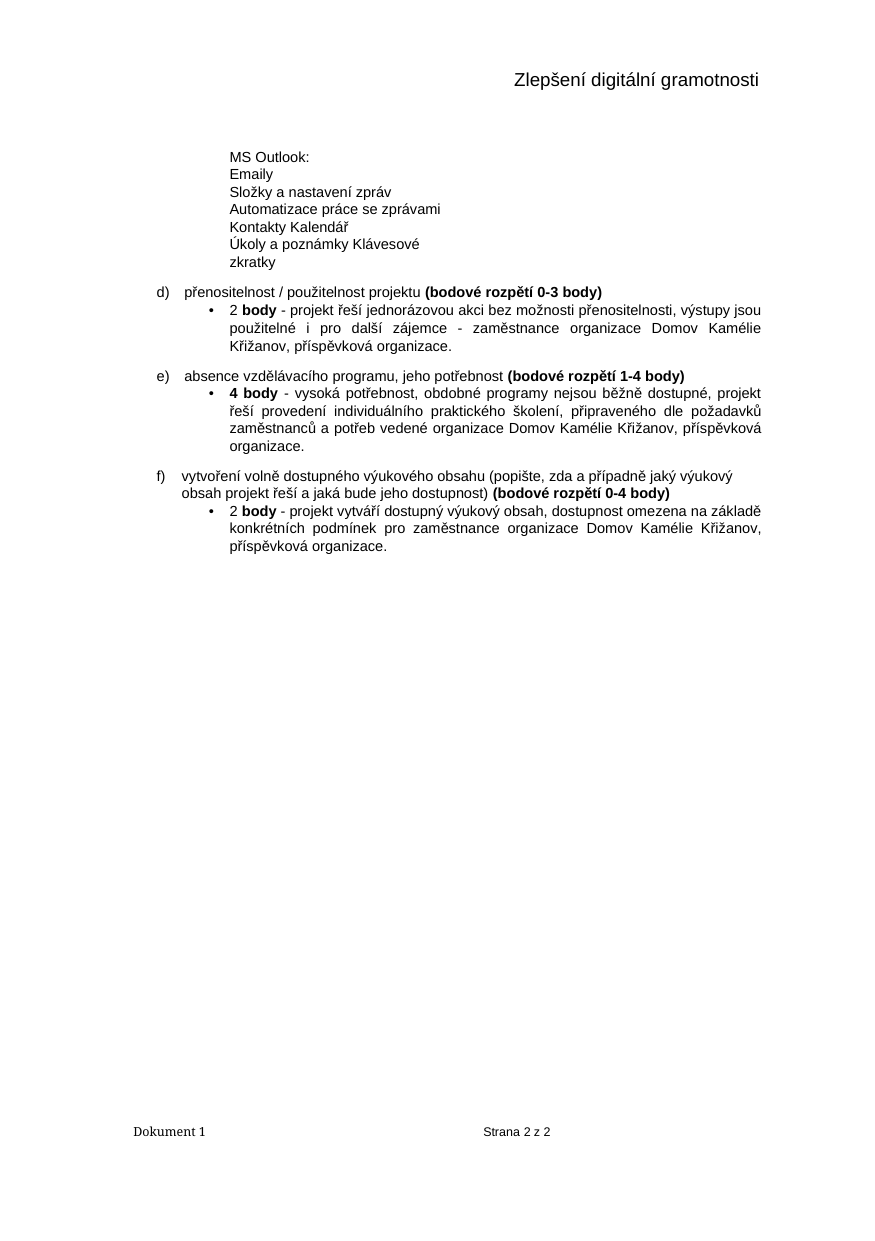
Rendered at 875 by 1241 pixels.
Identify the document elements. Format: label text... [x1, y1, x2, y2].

list 2 body - projekt vytváří dostupný výukový obsah, dostupnost omezena na základě konkrétních podmínek pro zaměstnance organizace Domov Kamélie Křižanov, příspěvková organizace. [208, 502, 762, 555]
text Úkoly a poznámky Klávesové zkratky [229, 236, 449, 271]
text Složky a nastavení zpráv Automatizace práce se zprávami Kontakty Kalendář [229, 183, 449, 236]
text Emaily [229, 166, 762, 183]
list absence vzdělávacího programu, jeho potřebnost (bodové rozpětí 1-4 body) [156, 370, 762, 385]
list 2 body - projekt řeší jednorázovou akci bez možnosti přenositelnosti, výstupy jsou použitelné i pro další zájemce - zaměstnance organizace Domov Kamélie Křižanov, příspěvková organizace. [208, 301, 762, 355]
text MS Outlook: [229, 148, 762, 166]
list přenositelnost / použitelnost projektu (bodové rozpětí 0-3 body) [156, 283, 762, 301]
list 4 body - vysoká potřebnost, obdobné programy nejsou běžně dostupné, projekt řeší provedení individuálního praktického školení, připraveného dle požadavků zaměstnanců a potřeb vedené organizace Domov Kamélie Křižanov, příspěvková organizace. [208, 385, 762, 455]
list vytvoření volně dostupného výukového obsahu (popište, zda a případně jaký výukový obsah projekt řeší a jaká bude jeho dostupnost) (bodové rozpětí 0-4 body) [156, 467, 762, 502]
